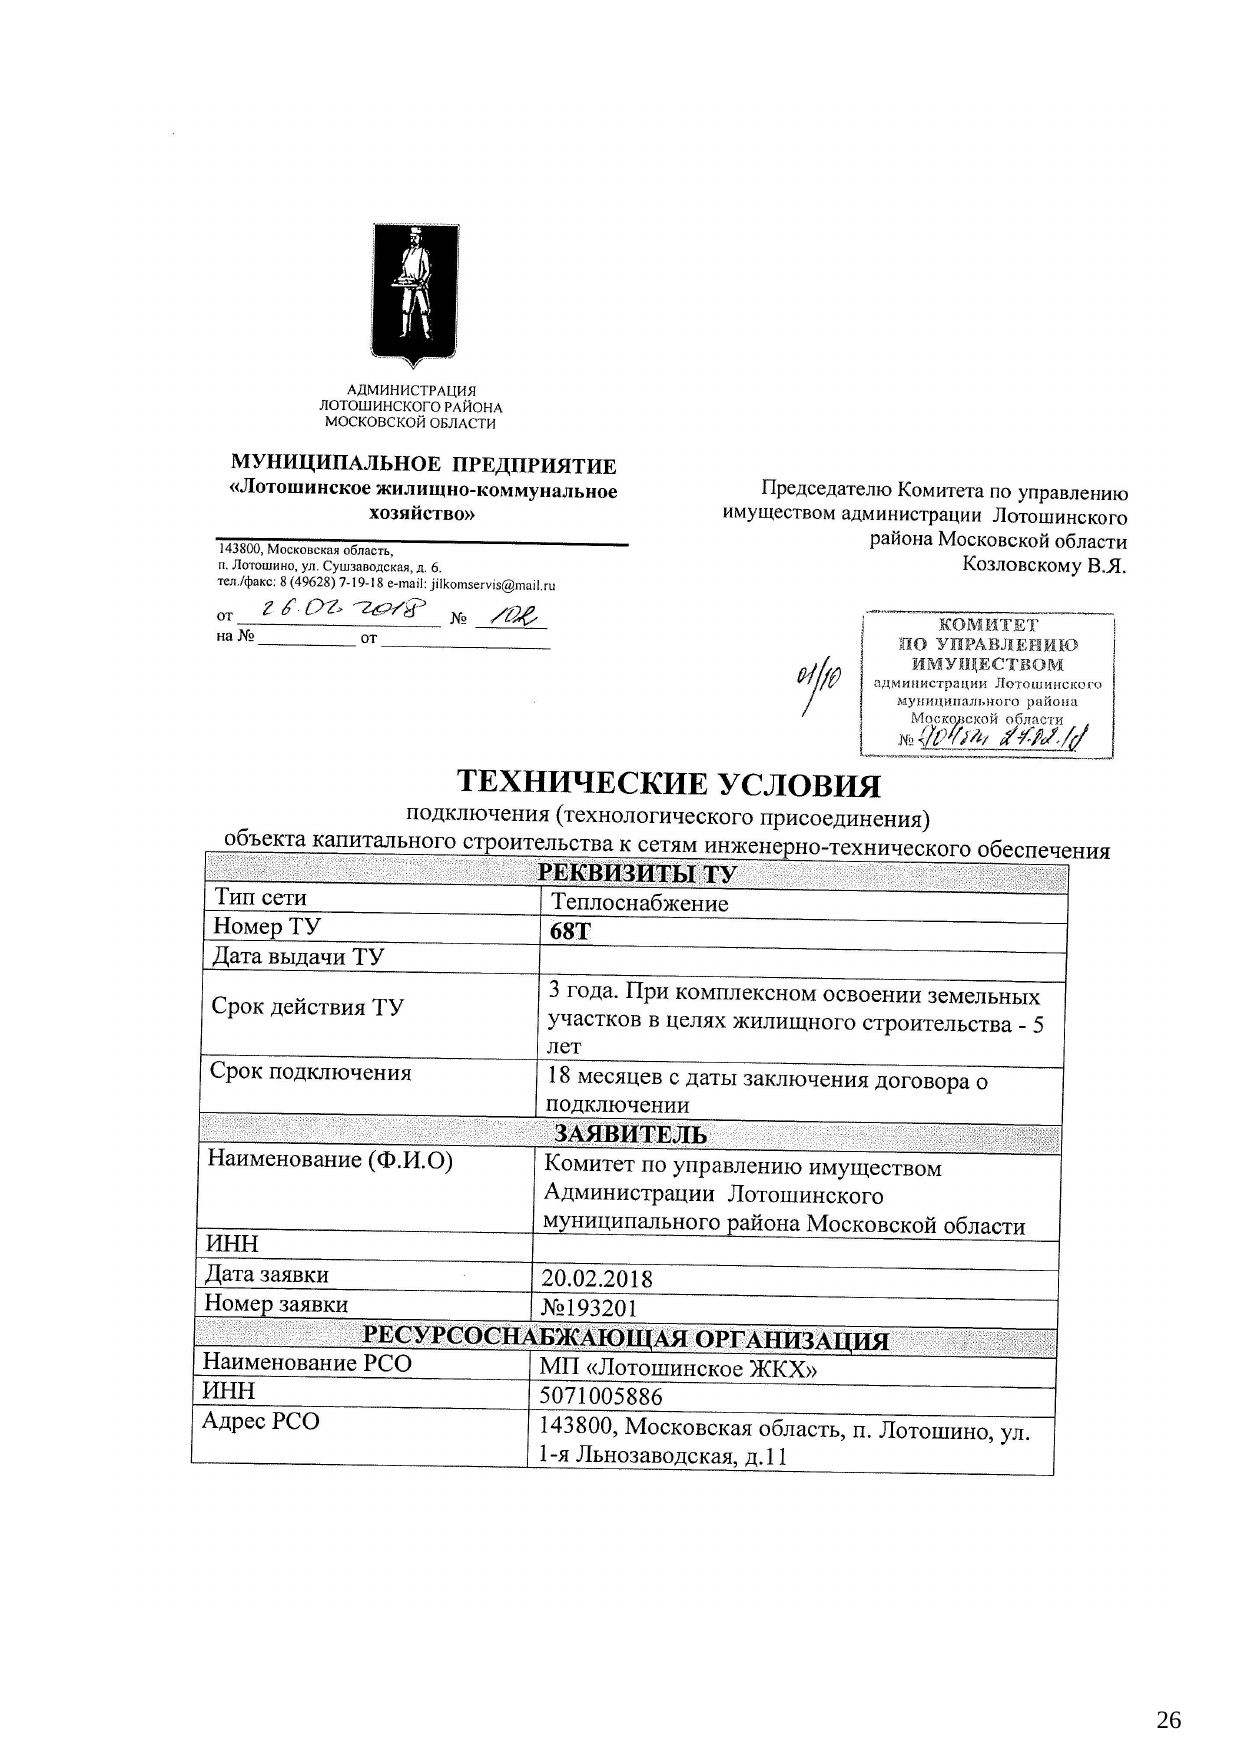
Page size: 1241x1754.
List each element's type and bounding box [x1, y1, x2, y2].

picture [103, 88, 1181, 1611]
